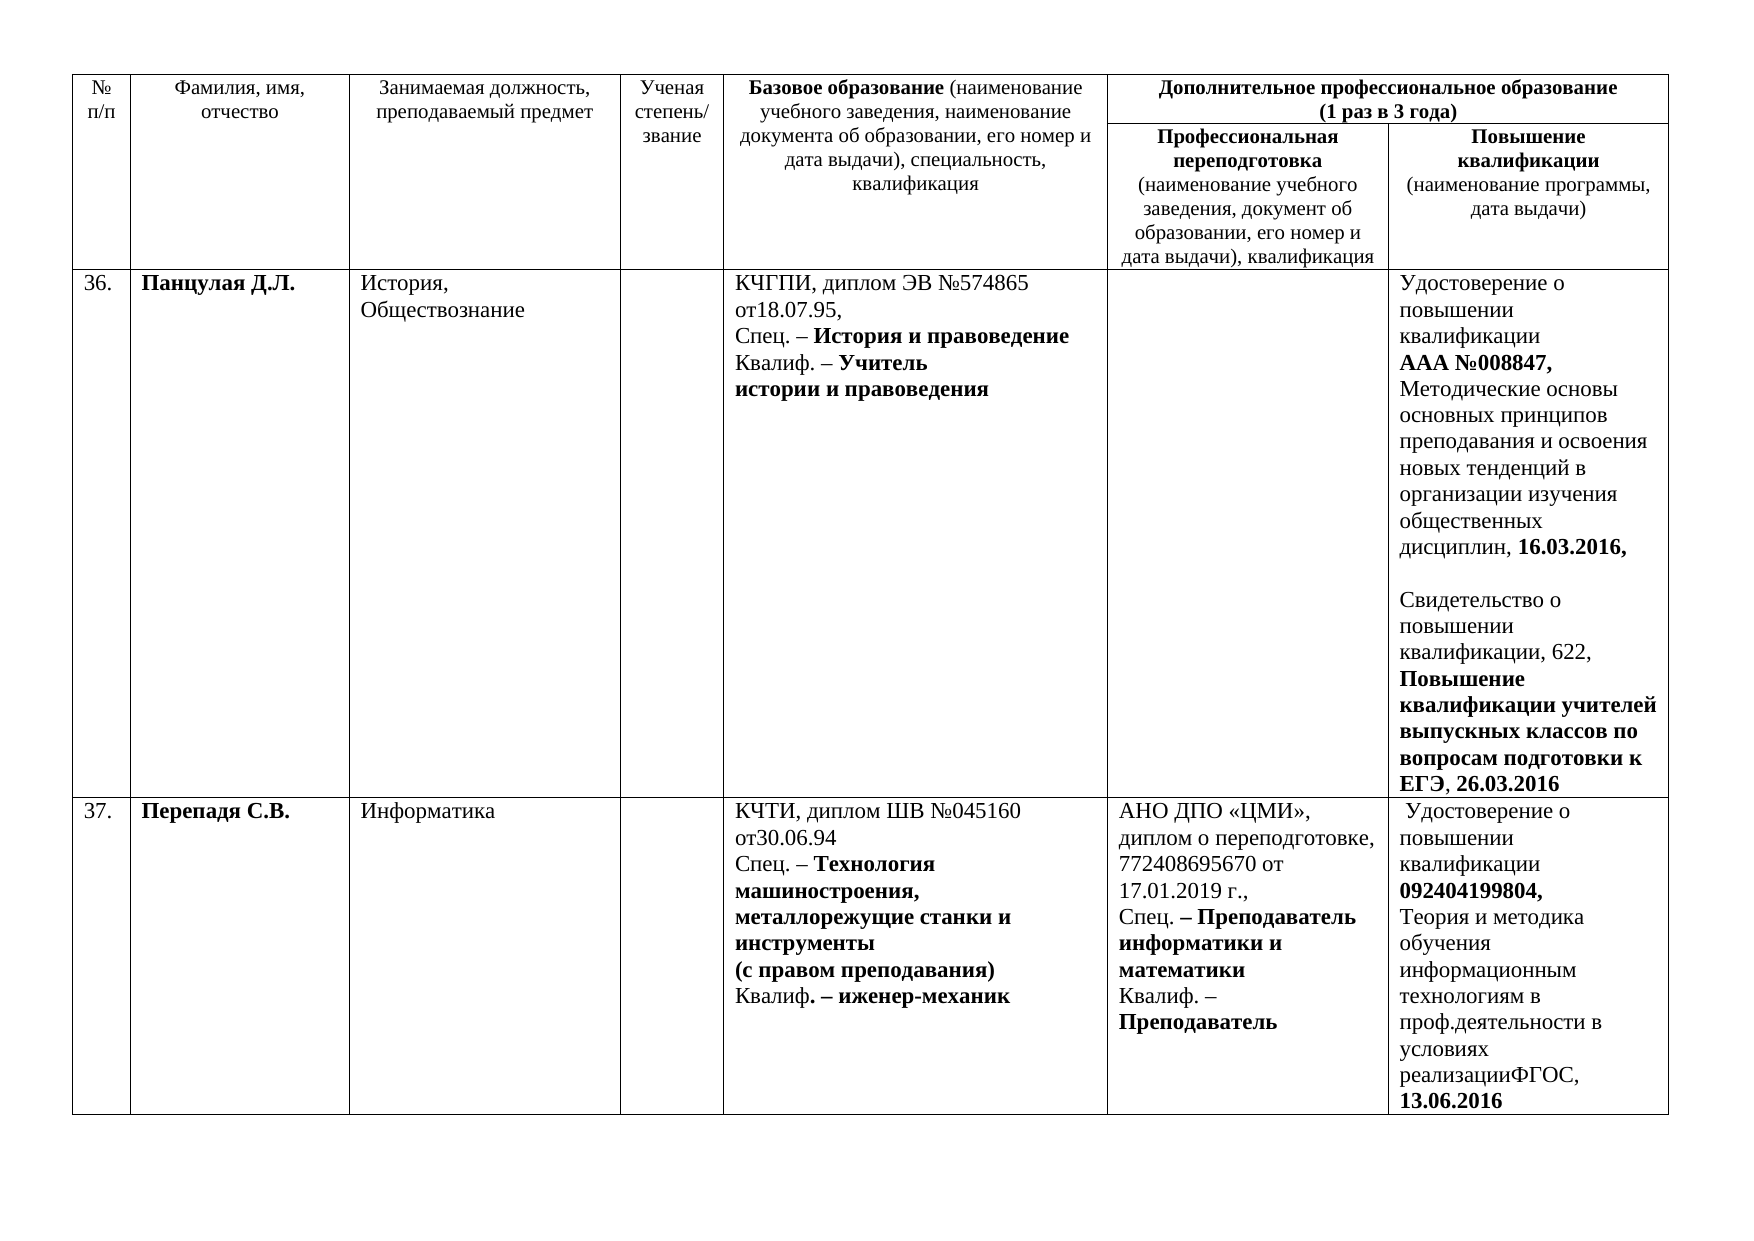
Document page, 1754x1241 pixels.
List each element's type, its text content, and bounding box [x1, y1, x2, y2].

table_header Ученая степень/ звание [621, 75, 723, 268]
table_cell Панцулая Д.Л. [131, 270, 349, 797]
table_cell Информатика [350, 798, 620, 1114]
table_header Фамилия, имя, отчество [131, 75, 349, 268]
table_cell История, Обществознание [350, 270, 620, 797]
table_cell [1108, 270, 1388, 797]
table_header № п/п [73, 75, 130, 268]
table_header Базовое образование (наименование учебного заведения, наименование документа об образовании, его номер и дата выдачи), специальность, квалификация [724, 75, 1107, 268]
table_cell Профессиональная переподготовка (наименование учебного заведения, документ об образовании, его номер и дата выдачи), квалификация [1108, 124, 1388, 268]
table_cell [73, 270, 130, 797]
table_cell Удостоверение о повышении квалификации 092404199804, Теория и методика обучения информационным технологиям в проф.деятельности в условиях реализацииФГОС, 13.06.2016 [1389, 798, 1668, 1114]
table_cell Перепадя С.В. [131, 798, 349, 1114]
table_header Занимаемая должность, преподаваемый предмет [350, 75, 620, 268]
table_cell [621, 798, 723, 1114]
table_cell Повышение квалификации (наименование программы, дата выдачи) [1389, 124, 1668, 268]
table_cell КЧГПИ, диплом ЭВ №574865 от18.07.95, Спец. – История и правоведение Квалиф. – Учитель истории и правоведения [724, 270, 1107, 797]
table_header Дополнительное профессиональное образование (1 раз в 3 года) [1108, 75, 1668, 123]
table_cell [73, 798, 130, 1114]
table_cell АНО ДПО «ЦМИ», диплом о переподготовке, 772408695670 от 17.01.2019 г., Спец. – Преподаватель информатики и математики Квалиф. – Преподаватель [1108, 798, 1388, 1114]
table_cell [621, 270, 723, 797]
table_cell КЧТИ, диплом ШВ №045160 от30.06.94 Спец. – Технология машиностроения, металлорежущие станки и инструменты (с правом преподавания) Квалиф. – иженер-механик [724, 798, 1107, 1114]
table_cell Удостоверение о повышении квалификации ААА №008847, Методические основы основных принципов преподавания и освоения новых тенденций в организации изучения общественных дисциплин, 16.03.2016, Свидетельство о повышении квалификации, 622, Повышение квалификации учителей выпускных классов по вопросам подготовки к ЕГЭ, 26.03.2016 [1389, 270, 1668, 797]
